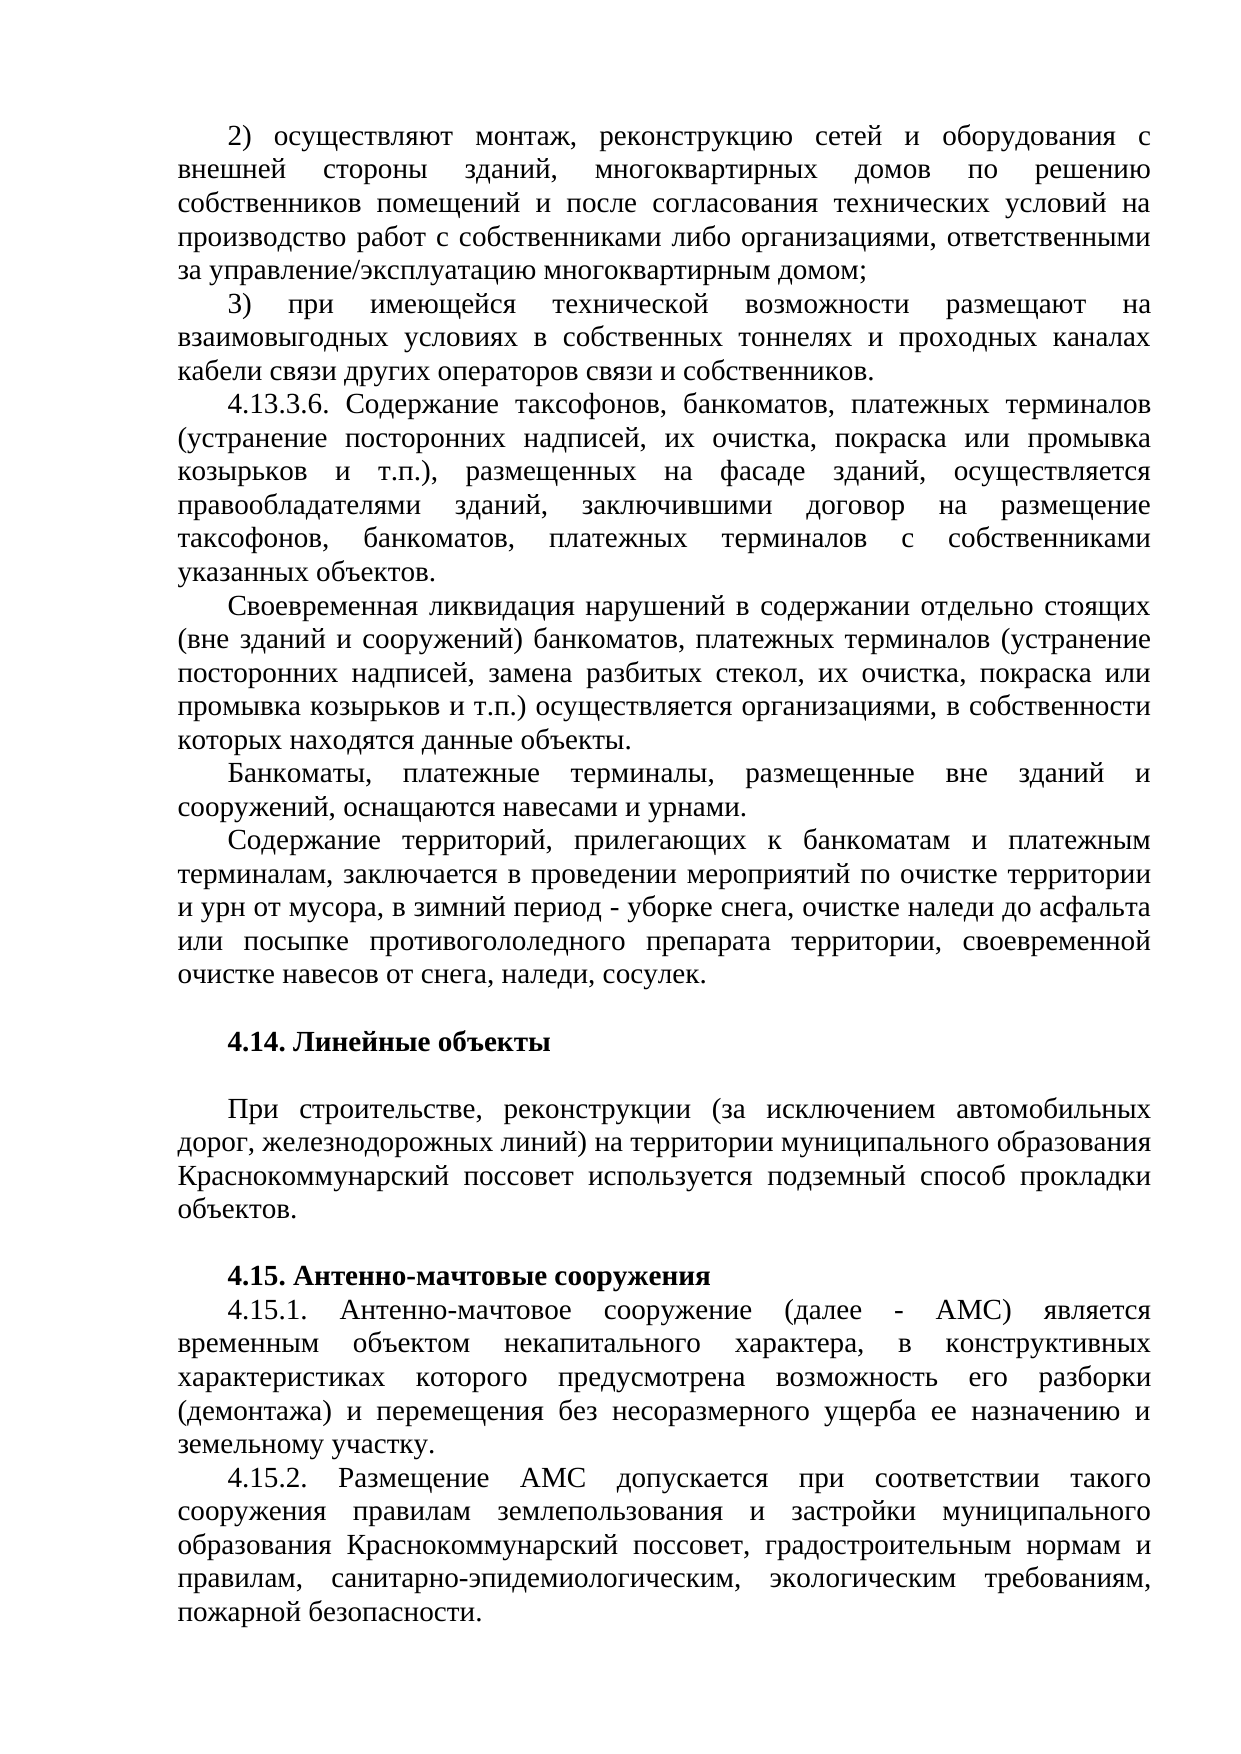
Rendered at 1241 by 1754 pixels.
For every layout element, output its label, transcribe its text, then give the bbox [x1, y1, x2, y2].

text 4.15.2. Размещение АМС допускается при соответствии такого сооружения правилам землепользования и застройки муниципального образования Краснокоммунарский поссовет, градостроительным нормам и правилам, санитарно-эпидемиологическим, экологическим требованиям, пожарной безопасности. [177, 1460, 1152, 1627]
text Банкоматы, платежные терминалы, размещенные вне зданий и сооружений, оснащаются навесами и урнами. [177, 755, 1152, 822]
text Содержание территорий, прилегающих к банкоматам и платежным терминалам, заключается в проведении мероприятий по очистке территории и урн от мусора, в зимний период - уборке снега, очистке наледи до асфальта или посыпке противогололедного препарата территории, своевременной очистке навесов от снега, наледи, сосулек. [177, 822, 1152, 990]
text 2) осуществляют монтаж, реконструкцию сетей и оборудования с внешней стороны зданий, многоквартирных домов по решению собственников помещений и после согласования технических условий на производство работ с собственниками либо организациями, ответственными за управление/эксплуатацию многоквартирным домом; [177, 118, 1152, 286]
subtitle 4.15. Антенно-мачтовые сооружения [177, 1258, 1152, 1292]
text При строительстве, реконструкции (за исключением автомобильных дорог, железнодорожных линий) на территории муниципального образования Краснокоммунарский поссовет используется подземный способ прокладки объектов. [177, 1091, 1152, 1225]
text 4.15.1. Антенно-мачтовое сооружение (далее - АМС) является временным объектом некапитального характера, в конструктивных характеристиках которого предусмотрена возможность его разборки (демонтажа) и перемещения без несоразмерного ущерба ее назначению и земельному участку. [177, 1292, 1152, 1460]
text 4.13.3.6. Содержание таксофонов, банкоматов, платежных терминалов (устранение посторонних надписей, их очистка, покраска или промывка козырьков и т.п.), размещенных на фасаде зданий, осуществляется правообладателями зданий, заключившими договор на размещение таксофонов, банкоматов, платежных терминалов с собственниками указанных объектов. [177, 386, 1152, 588]
subtitle 4.14. Линейные объекты [177, 1024, 1152, 1057]
text Своевременная ликвидация нарушений в содержании отдельно стоящих (вне зданий и сооружений) банкоматов, платежных терминалов (устранение посторонних надписей, замена разбитых стекол, их очистка, покраска или промывка козырьков и т.п.) осуществляется организациями, в собственности которых находятся данные объекты. [177, 588, 1152, 755]
text 3) при имеющейся технической возможности размещают на взаимовыгодных условиях в собственных тоннелях и проходных каналах кабели связи других операторов связи и собственников. [177, 286, 1152, 386]
